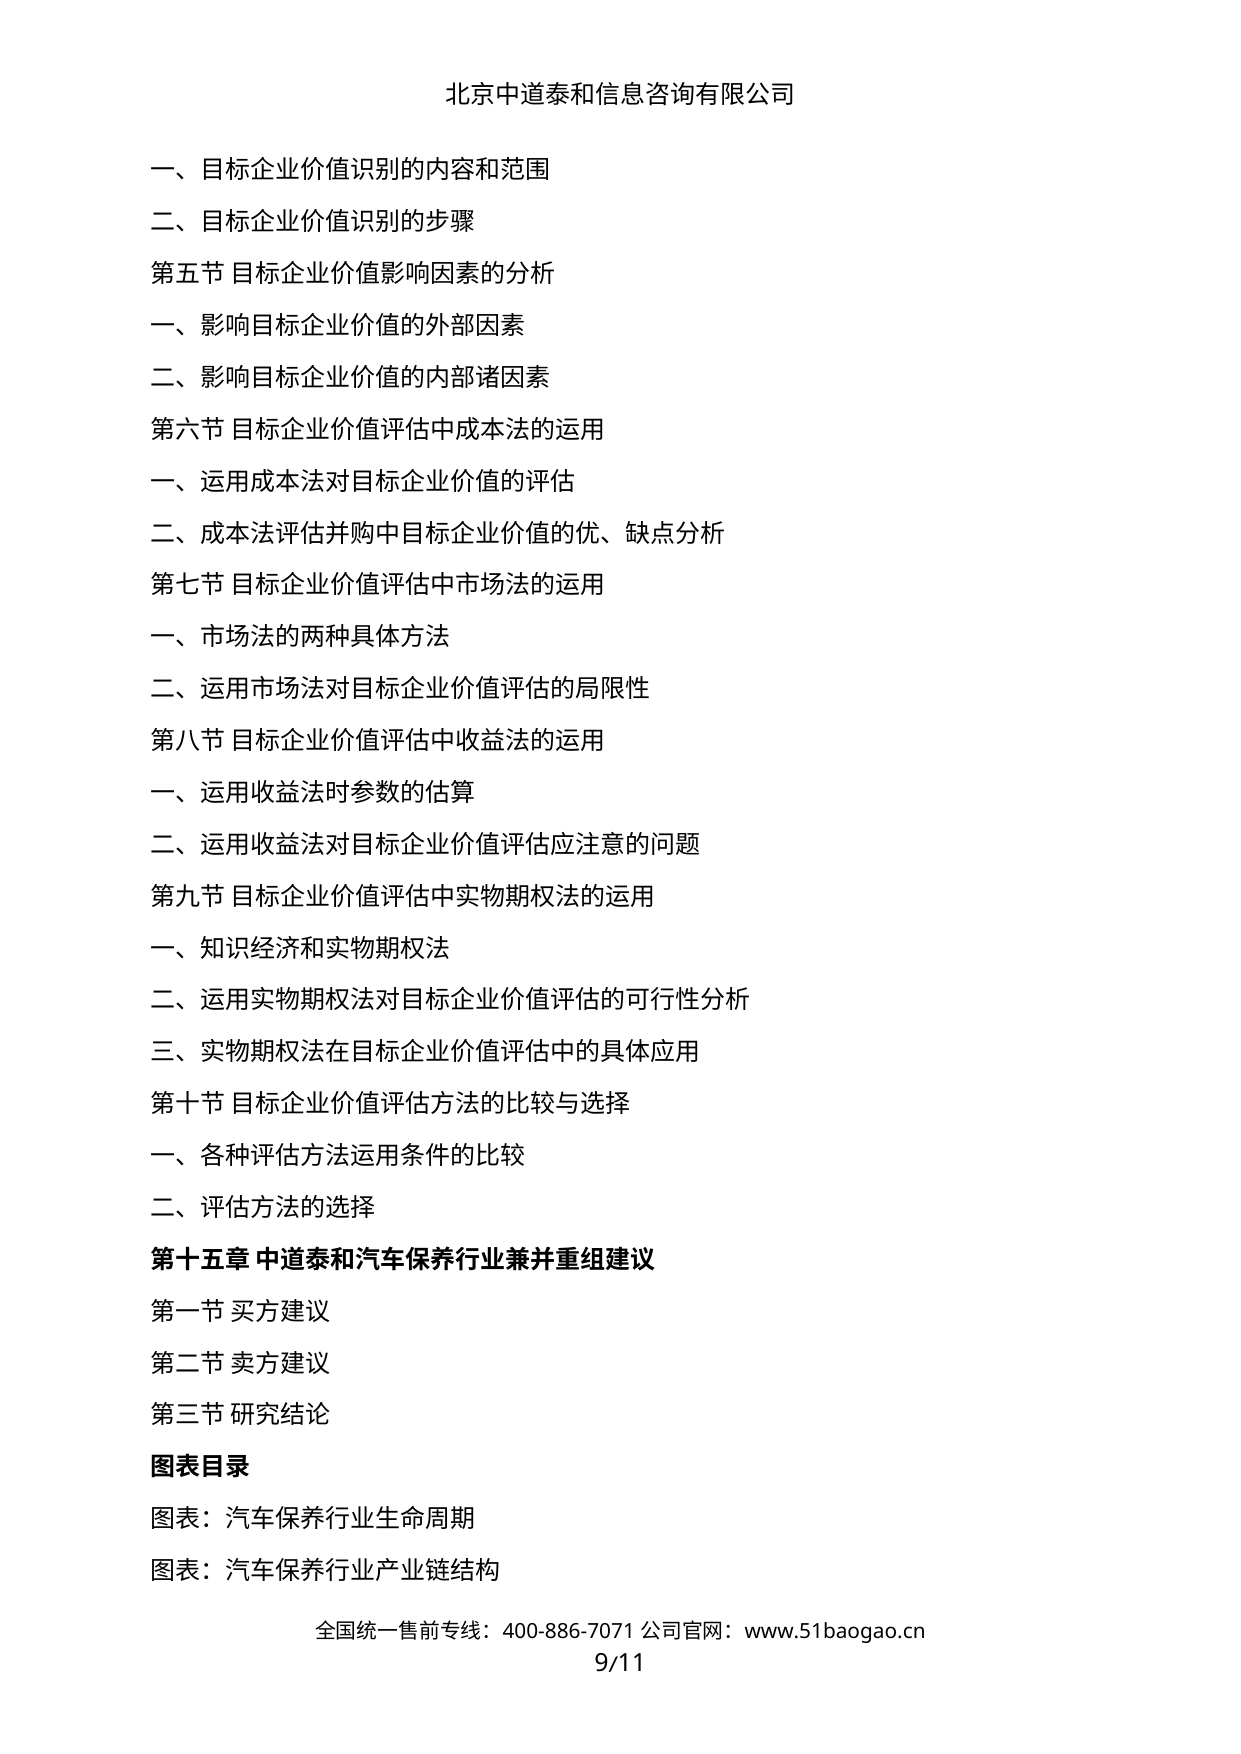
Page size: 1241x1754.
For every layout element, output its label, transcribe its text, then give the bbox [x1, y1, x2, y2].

text 图表目录 [150, 1447, 1090, 1483]
text 第六节 目标企业价值评估中成本法的运用 [150, 409, 1090, 446]
text 第五节 目标企业价值影响因素的分析 [150, 254, 1090, 290]
text 第一节 买方建议 [150, 1291, 1090, 1327]
text 图表：汽车保养行业产业链结构 [150, 1551, 1090, 1587]
text 二、目标企业价值识别的步骤 [150, 202, 1090, 238]
text 第七节 目标企业价值评估中市场法的运用 [150, 565, 1090, 601]
text 一、影响目标企业价值的外部因素 [150, 306, 1090, 342]
text 一、市场法的两种具体方法 [150, 617, 1090, 653]
text 二、运用实物期权法对目标企业价值评估的可行性分析 [150, 980, 1090, 1016]
text 第八节 目标企业价值评估中收益法的运用 [150, 721, 1090, 757]
text 三、实物期权法在目标企业价值评估中的具体应用 [150, 1032, 1090, 1068]
text 一、运用收益法时参数的估算 [150, 772, 1090, 809]
text 第十五章 中道泰和汽车保养行业兼并重组建议 [150, 1239, 1090, 1276]
text 第九节 目标企业价值评估中实物期权法的运用 [150, 876, 1090, 912]
text 二、运用收益法对目标企业价值评估应注意的问题 [150, 824, 1090, 861]
text 一、知识经济和实物期权法 [150, 928, 1090, 964]
text 二、评估方法的选择 [150, 1187, 1090, 1224]
text 图表：汽车保养行业生命周期 [150, 1499, 1090, 1535]
text 二、影响目标企业价值的内部诸因素 [150, 357, 1090, 394]
text 一、运用成本法对目标企业价值的评估 [150, 461, 1090, 497]
text 第二节 卖方建议 [150, 1343, 1090, 1379]
text 第十节 目标企业价值评估方法的比较与选择 [150, 1084, 1090, 1120]
text 二、运用市场法对目标企业价值评估的局限性 [150, 669, 1090, 705]
text 一、各种评估方法运用条件的比较 [150, 1136, 1090, 1172]
text 一、目标企业价值识别的内容和范围 [150, 150, 1090, 186]
text 二、成本法评估并购中目标企业价值的优、缺点分析 [150, 513, 1090, 549]
text 第三节 研究结论 [150, 1395, 1090, 1431]
